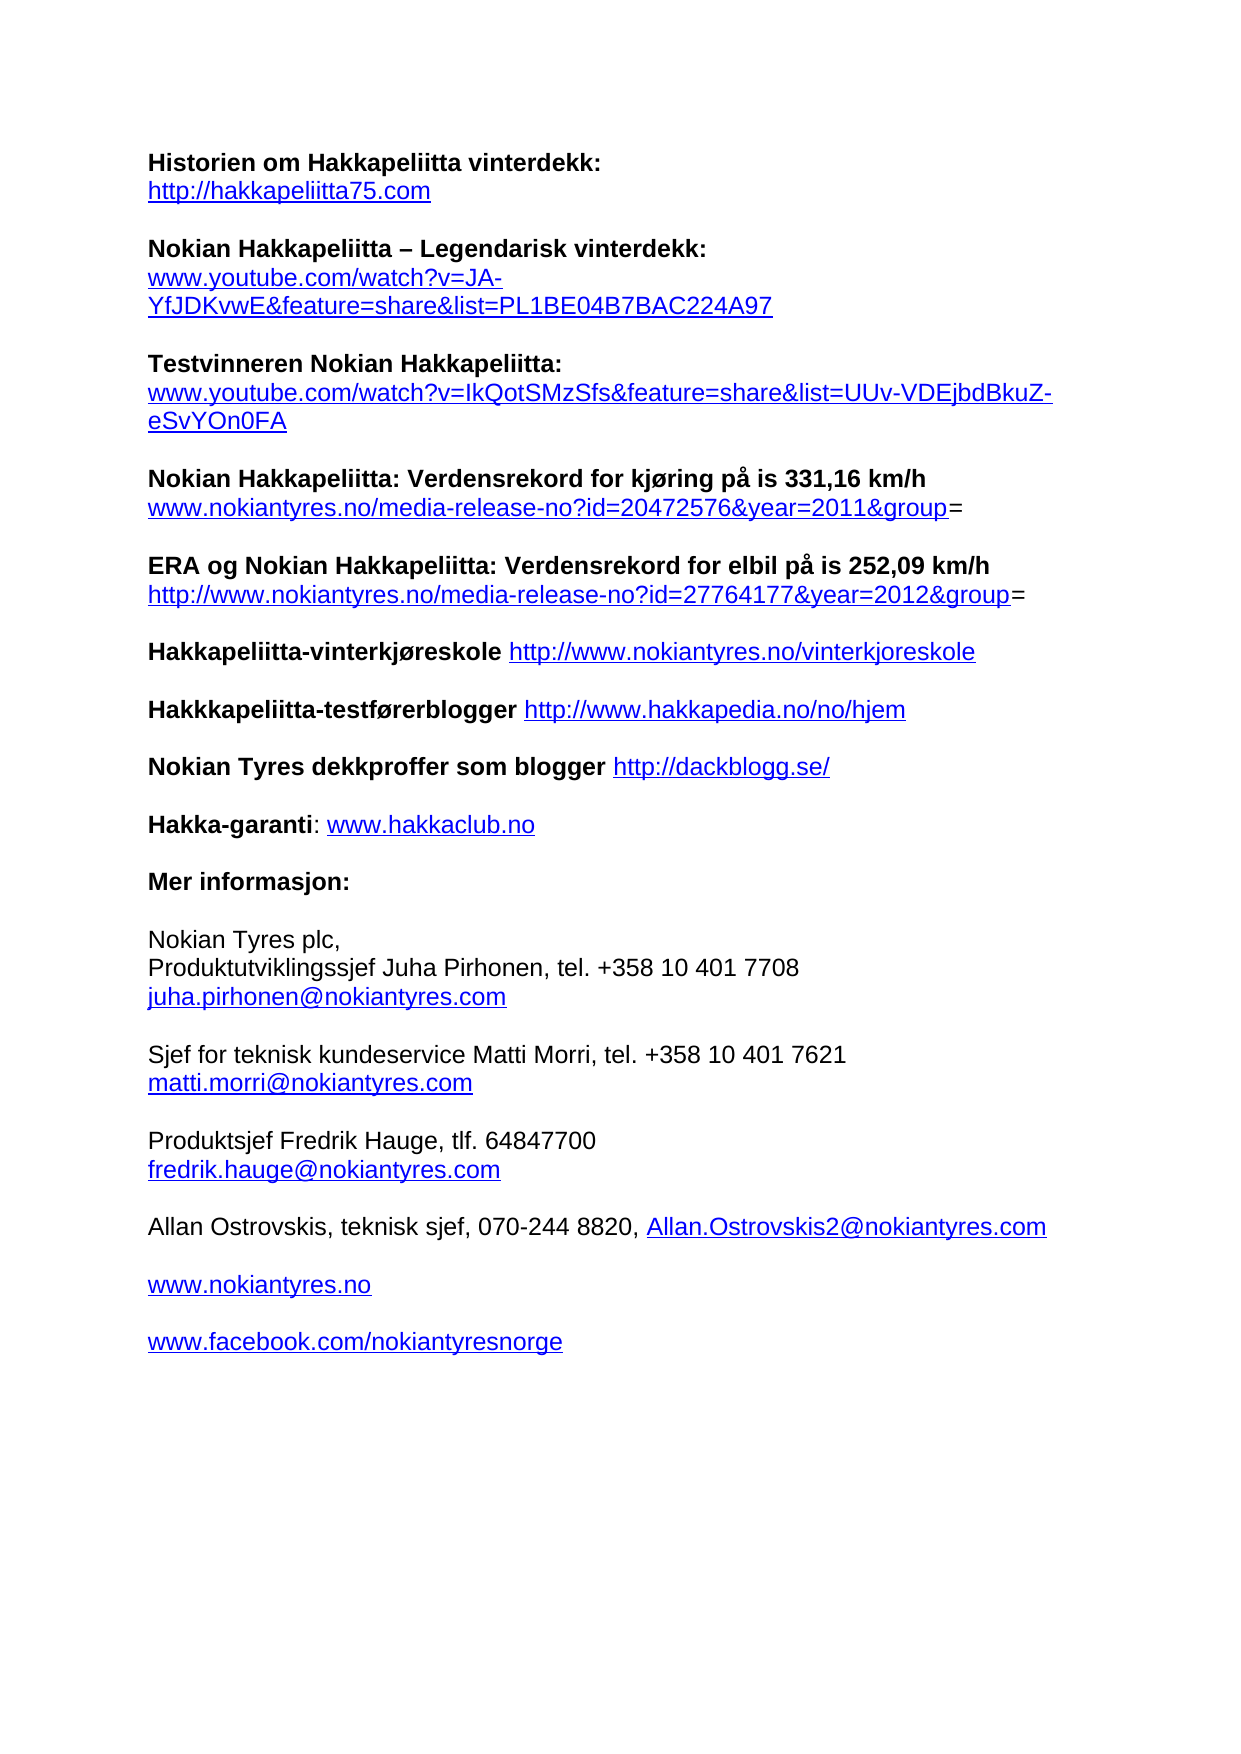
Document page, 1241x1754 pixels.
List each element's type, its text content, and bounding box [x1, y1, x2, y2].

text www.youtube.com/watch?v=IkQotSMzSfs&feature=share&list=UUv-VDEjbdBkuZ-eSvYOn0FA [148, 378, 1093, 435]
text www.youtube.com/watch?v=JA-YfJDKvwE&feature=share&list=PL1BE04B7BAC224A97 [148, 263, 1093, 320]
text Testvinneren Nokian Hakkapeliitta: [148, 349, 1093, 378]
text www.nokiantyres.no [148, 1241, 1093, 1298]
text Sjef for teknisk kundeservice Matti Morri, tel. +358 10 401 7621 matti.morri@nokiantyres.com [148, 1011, 1093, 1097]
text http://hakkapeliitta75.com [148, 176, 1093, 205]
text ERA og Nokian Hakkapeliitta: Verdensrekord for elbil på is 252,09 km/h http://www.nokiantyres.no/media-release-no?id=27764177&year=2012&group= [148, 551, 1093, 608]
text www.nokiantyres.no/media-release-no?id=20472576&year=2011&group= [148, 493, 1093, 522]
text Historien om Hakkapeliitta vinterdekk: [148, 148, 1093, 176]
text Hakkkapeliitta-testførerblogger http://www.hakkapedia.no/no/hjem [148, 695, 1093, 723]
text Hakka-garanti: www.hakkaclub.no [148, 810, 1093, 838]
text www.facebook.com/nokiantyresnorge [148, 1327, 1093, 1356]
text Produktutviklingssjef Juha Pirhonen, tel. +358 10 401 7708 juha.pirhonen@nokiantyres.com [148, 953, 1093, 1011]
text Allan Ostrovskis, teknisk sjef, 070-244 8820, Allan.Ostrovskis2@nokiantyres.com [148, 1212, 1093, 1241]
text Nokian Tyres dekkproffer som blogger http://dackblogg.se/ [148, 752, 1093, 781]
text Nokian Tyres plc, [148, 925, 1093, 953]
text Produktsjef Fredrik Hauge, tlf. 64847700 [148, 1126, 1093, 1155]
text Nokian Hakkapeliitta: Verdensrekord for kjøring på is 331,16 km/h [148, 464, 1093, 493]
text Nokian Hakkapeliitta – Legendarisk vinterdekk: [148, 234, 1093, 263]
text Hakkapeliitta-vinterkjøreskole http://www.nokiantyres.no/vinterkjoreskole [148, 637, 1093, 666]
text fredrik.hauge@nokiantyres.com [148, 1155, 1093, 1183]
text Mer informasjon: [148, 867, 1093, 896]
